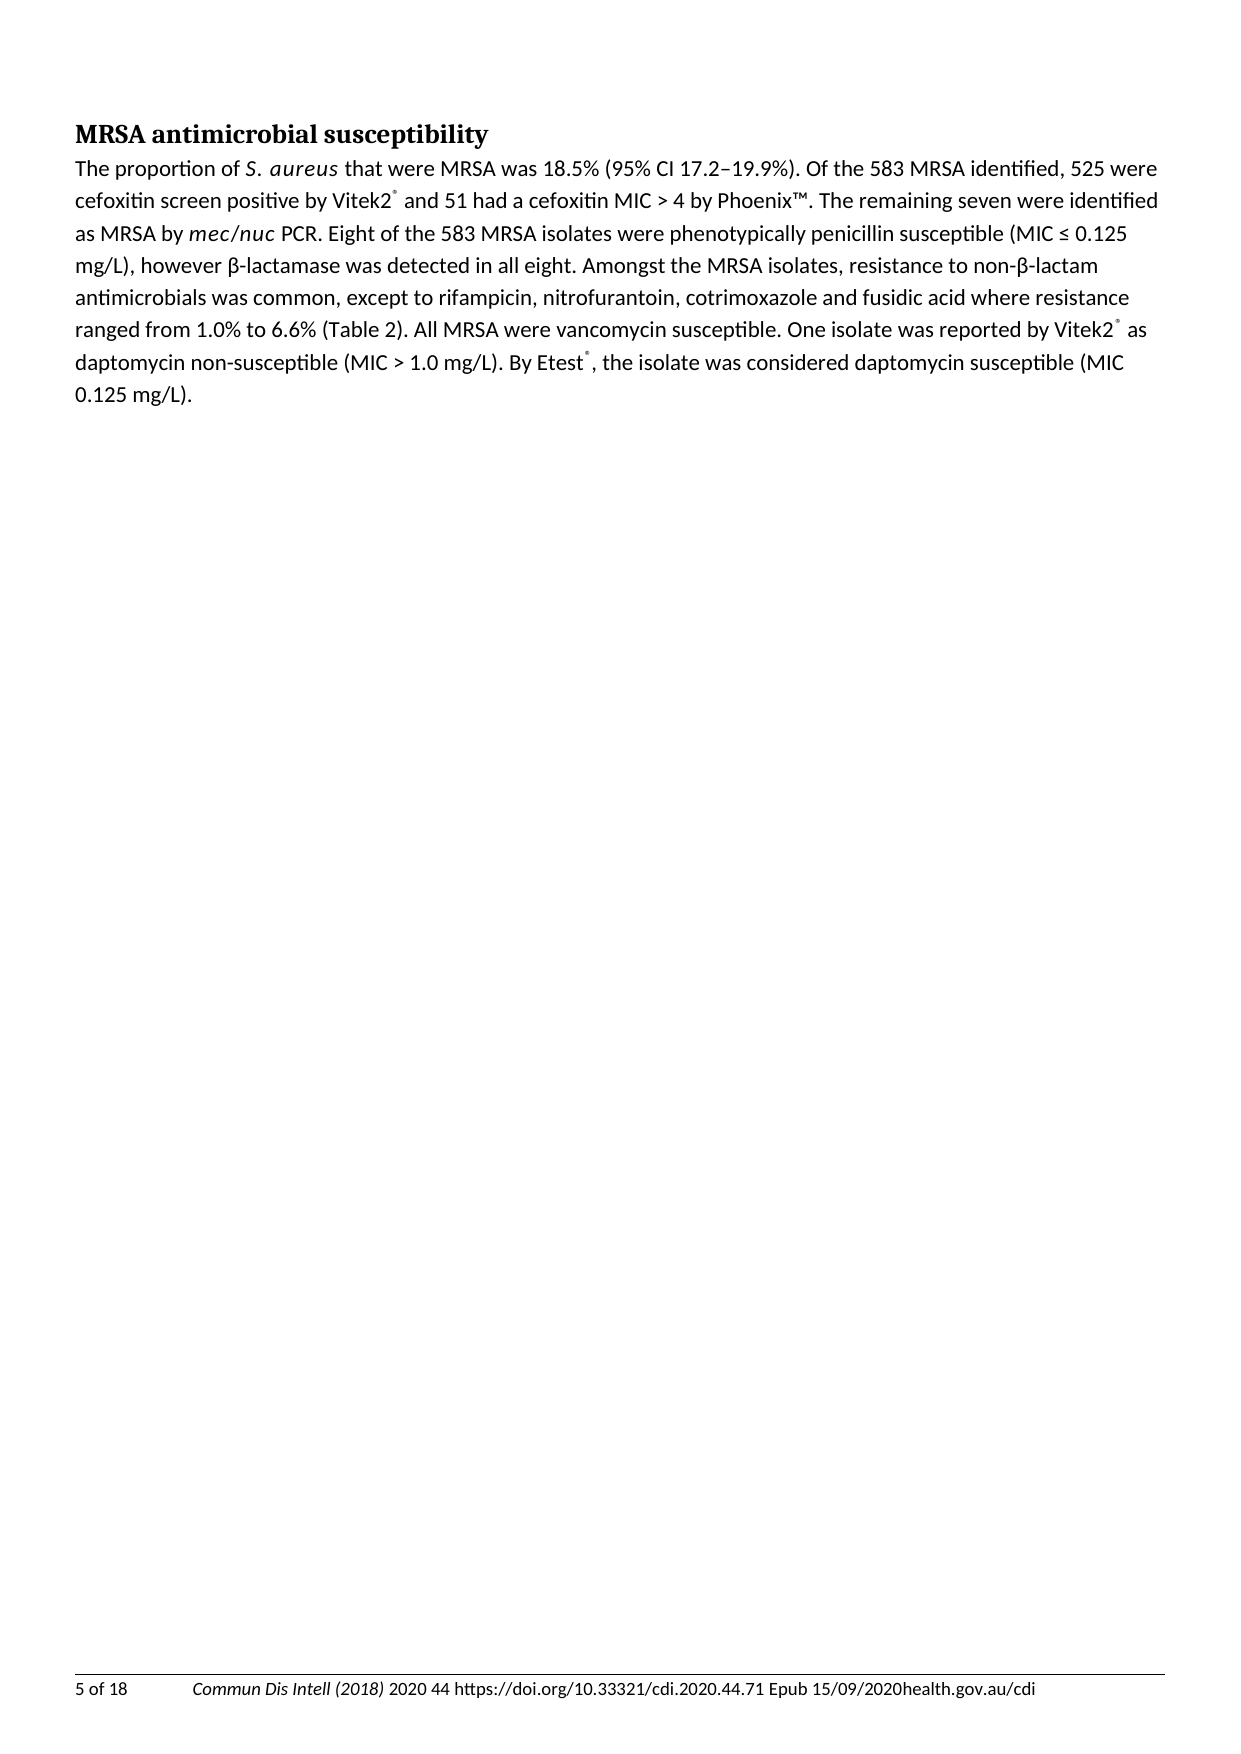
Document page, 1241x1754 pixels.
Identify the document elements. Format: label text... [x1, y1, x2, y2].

subtitle MRSA antimicrobial susceptibility [75, 119, 1165, 150]
text The proportion of S. aureus that were MRSA was 18.5% (95% CI 17.2–19.9%). Of the 583 MRSA identified, 525 were cefoxitin screen positive by Vitek2® and 51 had a cefoxitin MIC > 4 by Phoenix™. The remaining seven were identified as MRSA by mec/nuc PCR. Eight of the 583 MRSA isolates were phenotypically penicillin susceptible (MIC ≤ 0.125 mg/L), however β-lactamase was detected in all eight. Amongst the MRSA isolates, resistance to non-β-lactam antimicrobials was common, except to rifampicin, nitrofurantoin, cotrimoxazole and fusidic acid where resistance ranged from 1.0% to 6.6% (Table 2). All MRSA were vancomycin susceptible. One isolate was reported by Vitek2® as daptomycin non-susceptible (MIC > 1.0 mg/L). By Etest®, the isolate was considered daptomycin susceptible (MIC 0.125 mg/L). [75, 154, 1165, 408]
